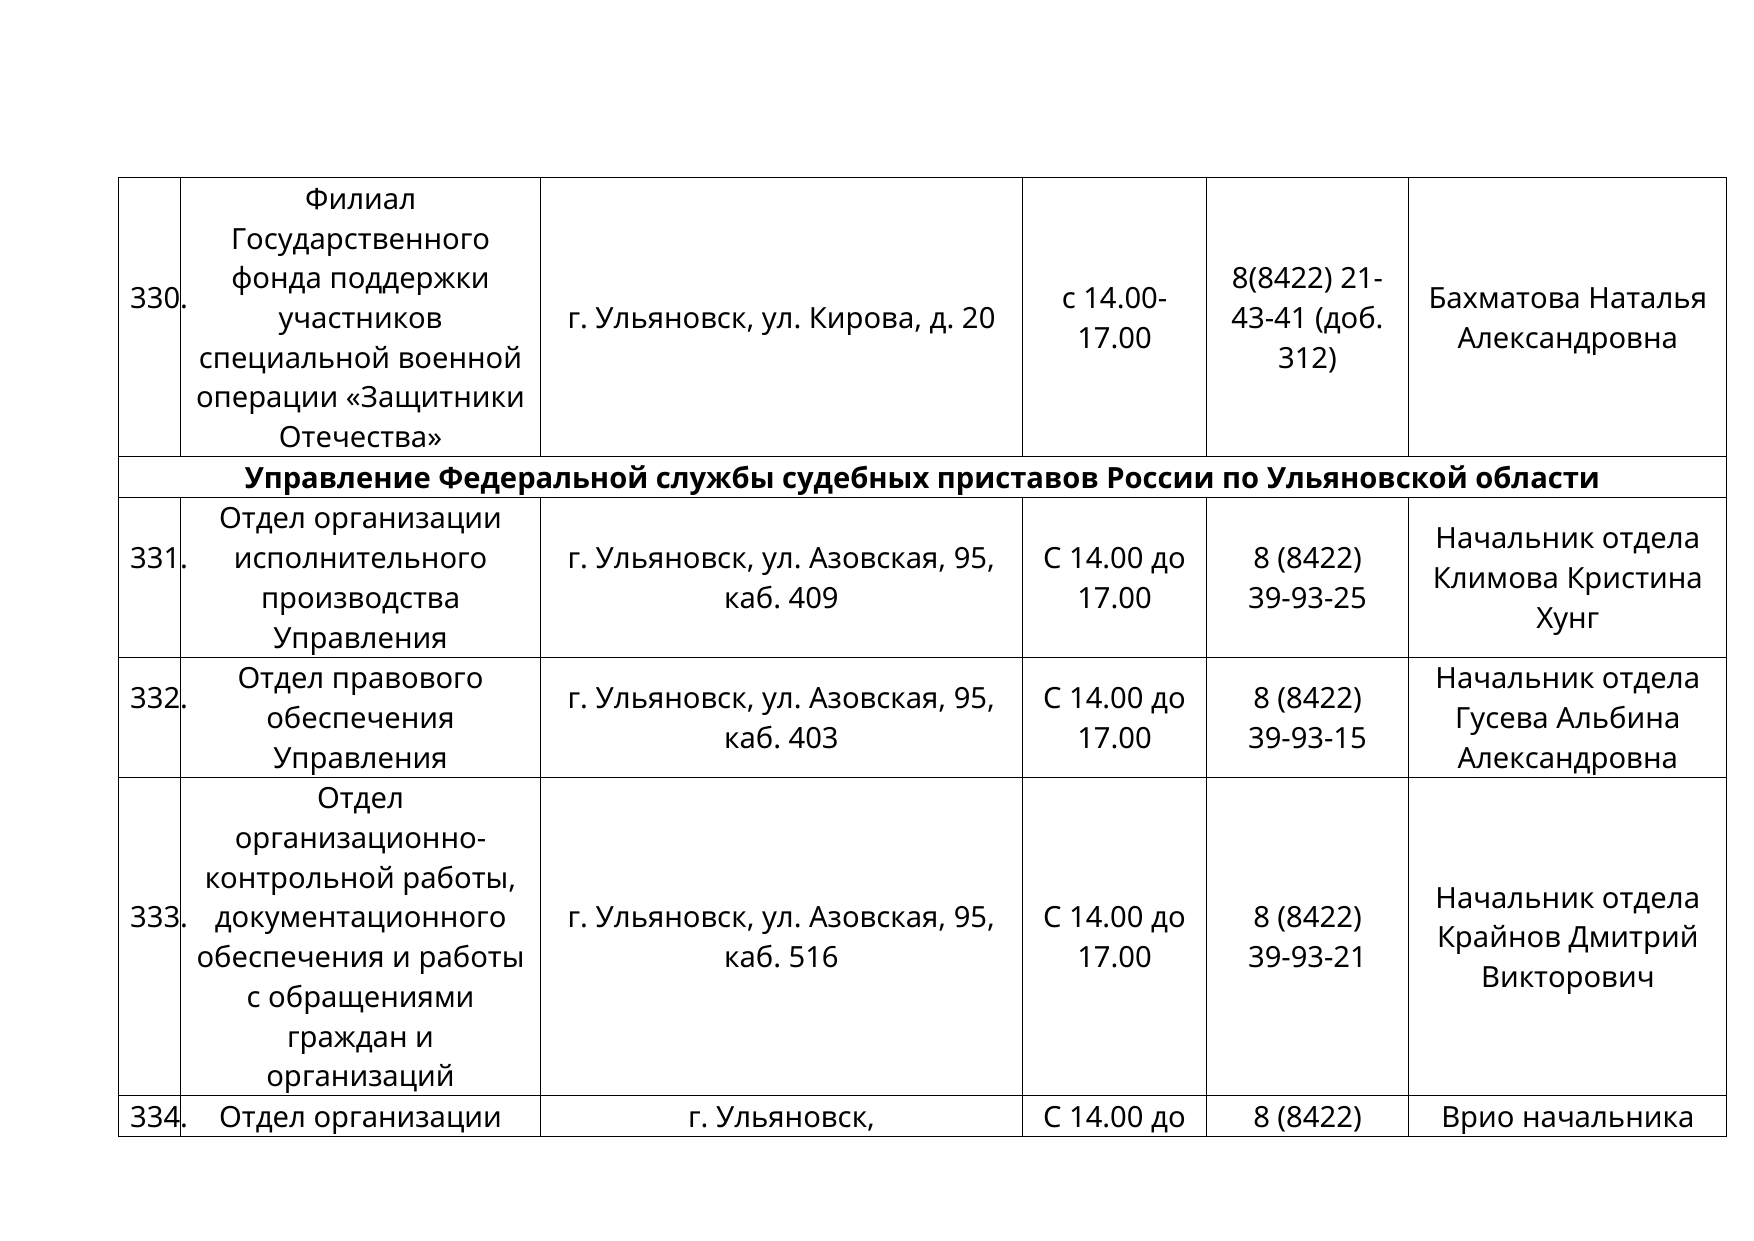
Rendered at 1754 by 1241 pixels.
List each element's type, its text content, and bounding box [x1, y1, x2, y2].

table_cell С 14.00 до 17.00 [1023, 1096, 1206, 1136]
table_cell г. Ульяновск, ул. Азовская, 95, каб. 516 [541, 778, 1022, 1095]
table_cell Бахматова Наталья Александровна [1409, 178, 1726, 456]
table_cell с 14.00-17.00 [1023, 178, 1206, 456]
table_cell Отдел правового обеспечения Управления [181, 658, 540, 777]
table_cell г. Ульяновск, ул. Азовская, 95, каб. 409 [541, 498, 1022, 657]
table_cell Управление Федеральной службы судебных приставов России по Ульяновской области [119, 457, 1726, 497]
table_cell [119, 498, 180, 657]
table_cell Филиал Государственного фонда поддержки участников специальной военной операции «Защитники Отечества» [181, 178, 540, 456]
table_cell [181, 1096, 540, 1136]
table_cell Начальник отдела Крайнов Дмитрий Викторович [1409, 778, 1726, 1095]
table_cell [541, 1096, 1022, 1136]
table_cell 8(8422) 21-43-41 (доб. 312) [1207, 178, 1408, 456]
table_cell [119, 178, 180, 456]
table_cell г. Ульяновск, ул. Азовская, 95, каб. 403 [541, 658, 1022, 777]
table_cell 8 (8422) 39-93-21 [1207, 778, 1408, 1095]
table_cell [1409, 1096, 1726, 1136]
table_cell Начальник отдела Климова Кристина Хунг [1409, 498, 1726, 657]
table_cell [119, 658, 180, 777]
table_cell С 14.00 до 17.00 [1023, 658, 1206, 777]
table_cell 8 (8422) 39-93-49 [1207, 1096, 1408, 1136]
table_cell г. Ульяновск, ул. Кирова, д. 20 [541, 178, 1022, 456]
table_cell 8 (8422) 39-93-15 [1207, 658, 1408, 777]
table_cell Отдел организационно-контрольной работы, документационного обеспечения и работы с обращениями граждан и организаций [181, 778, 540, 1095]
table_cell 8 (8422) 39-93-25 [1207, 498, 1408, 657]
table_cell Отдел организации исполнительного производства Управления [181, 498, 540, 657]
table_cell [119, 1096, 180, 1136]
table_cell Начальник отдела Гусева Альбина Александровна [1409, 658, 1726, 777]
table_cell [119, 778, 180, 1095]
table_cell С 14.00 до 17.00 [1023, 498, 1206, 657]
table_cell С 14.00 до 17.00 [1023, 778, 1206, 1095]
